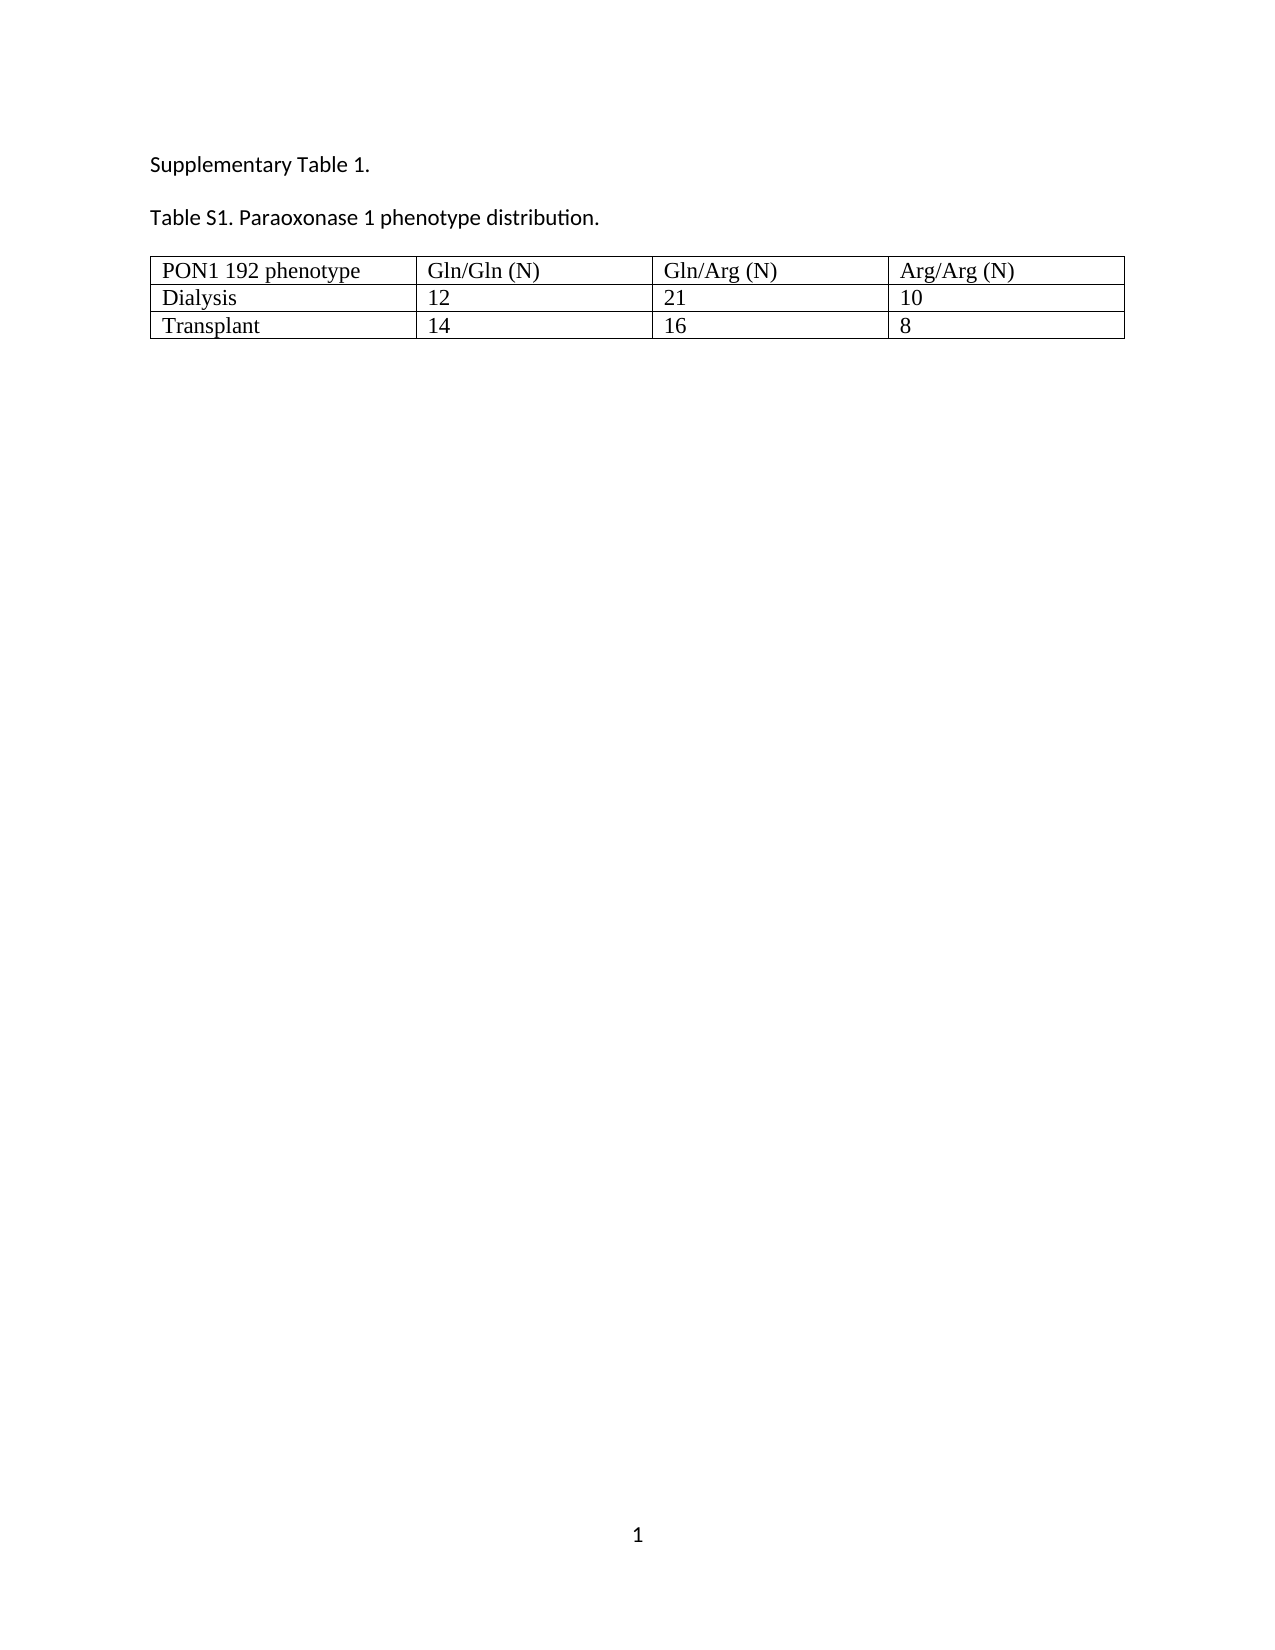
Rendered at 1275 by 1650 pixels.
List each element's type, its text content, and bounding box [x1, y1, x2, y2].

table_header Arg/Arg (N) [889, 257, 1124, 283]
text Supplementary Table 1. [150, 150, 1125, 178]
table_cell 16 [653, 312, 888, 338]
table_cell Transplant [151, 312, 416, 338]
table_header Gln/Gln (N) [417, 257, 652, 283]
table_cell 8 [889, 312, 1124, 338]
table_header PON1 192 phenotype [151, 257, 416, 283]
table_cell 12 [417, 285, 652, 311]
table_header Gln/Arg (N) [653, 257, 888, 283]
table_cell 10 [889, 285, 1124, 311]
table_cell 21 [653, 285, 888, 311]
table_cell 14 [417, 312, 652, 338]
table_cell Dialysis [151, 285, 416, 311]
text Table S1. Paraoxonase 1 phenotype distribution. [150, 203, 1125, 231]
